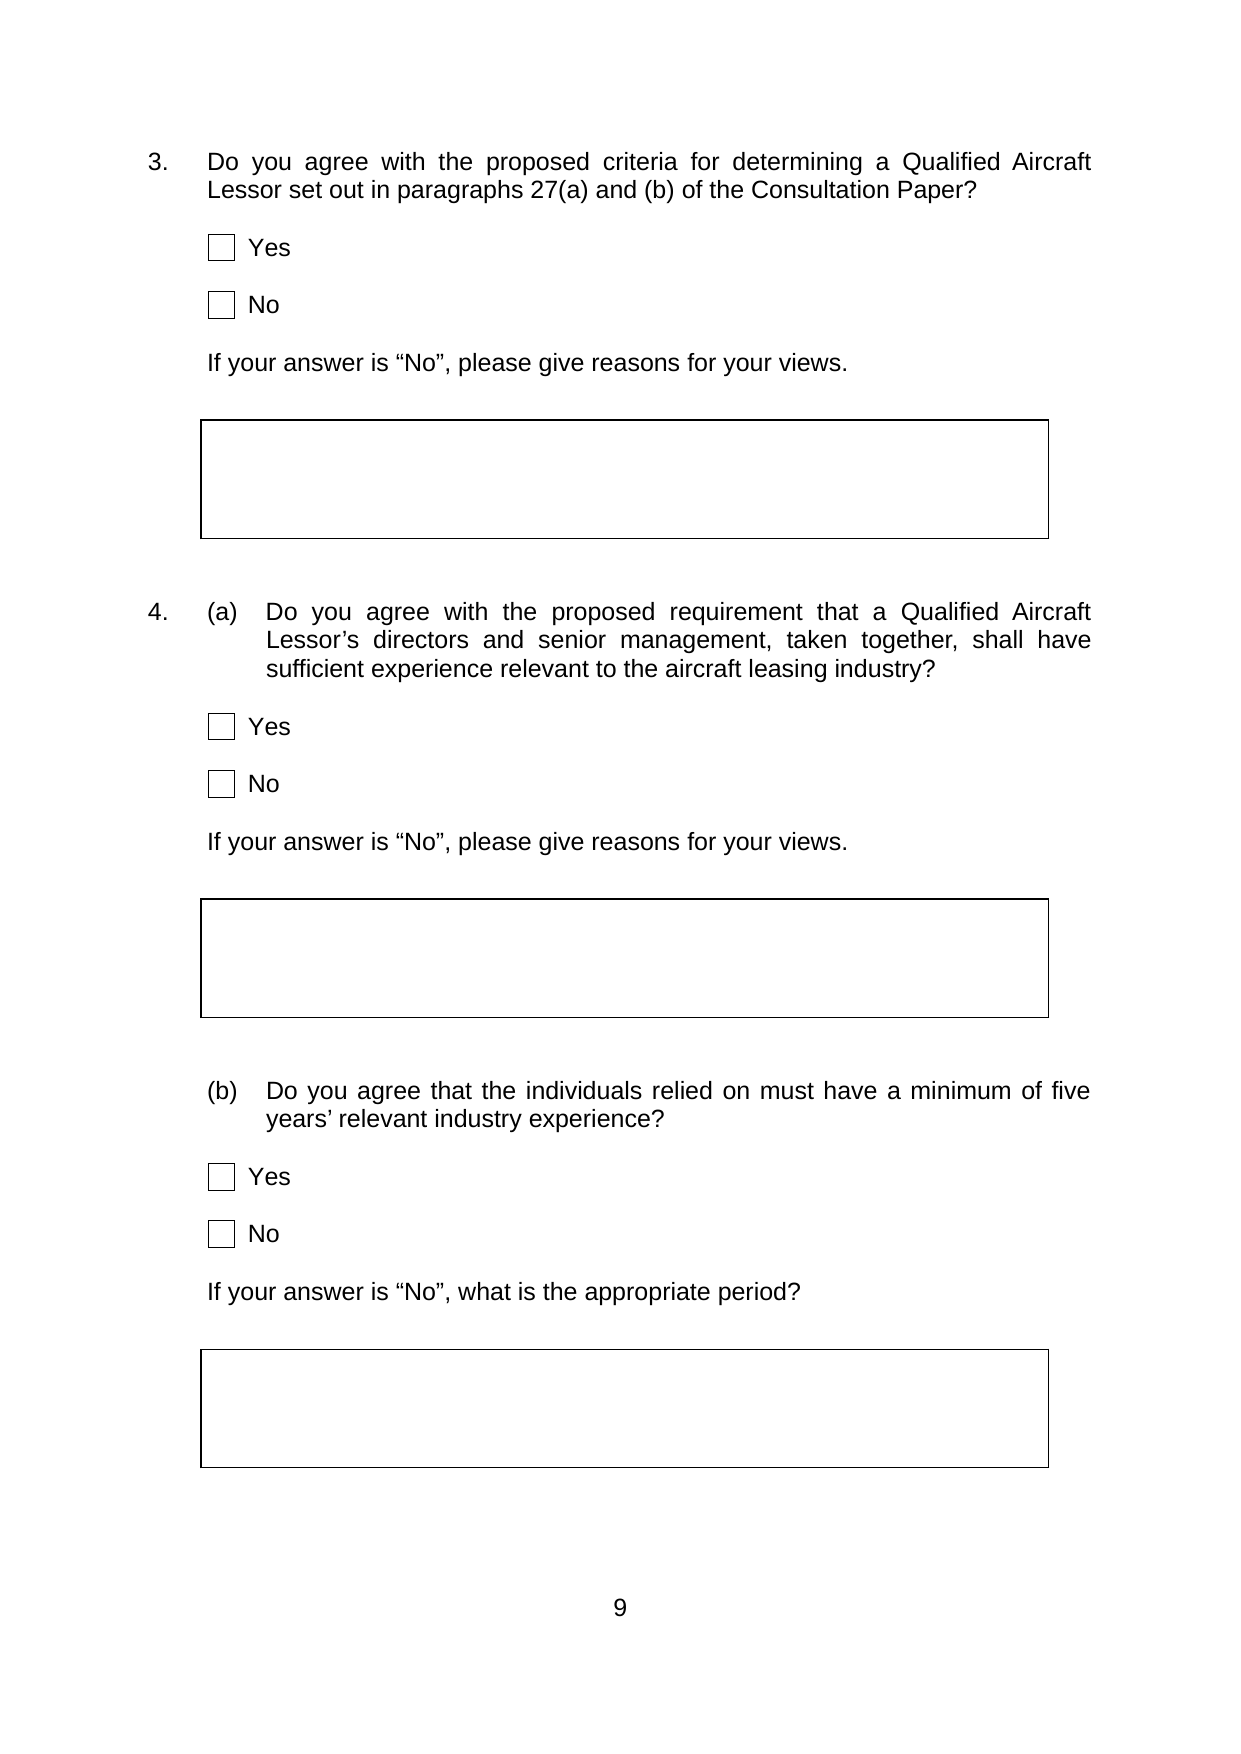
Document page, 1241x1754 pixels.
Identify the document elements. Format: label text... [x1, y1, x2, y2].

text If your answer is “No”, what is the appropriate period? [207, 1277, 1092, 1306]
text No [207, 290, 1092, 319]
text No [207, 1219, 1092, 1248]
text Yes [207, 712, 1092, 741]
list Do you agree with the proposed criteria for determining a Qualified Aircraft Lessor set out in paragraphs 27(a) and (b) of the Consultation Paper? [148, 147, 1092, 204]
list Do you agree that the individuals relied on must have a minimum of five years’ relevant industry experience? [207, 1076, 1092, 1133]
text Yes [207, 1162, 1092, 1191]
text If your answer is “No”, please give reasons for your views. [207, 827, 1092, 856]
text Yes [207, 233, 1092, 262]
text No [207, 769, 1092, 798]
list (a) Do you agree with the proposed requirement that a Qualified Aircraft Lessor’s directors and senior management, taken together, shall have sufficient experience relevant to the aircraft leasing industry? [148, 597, 1092, 683]
text If your answer is “No”, please give reasons for your views. [207, 348, 1092, 377]
